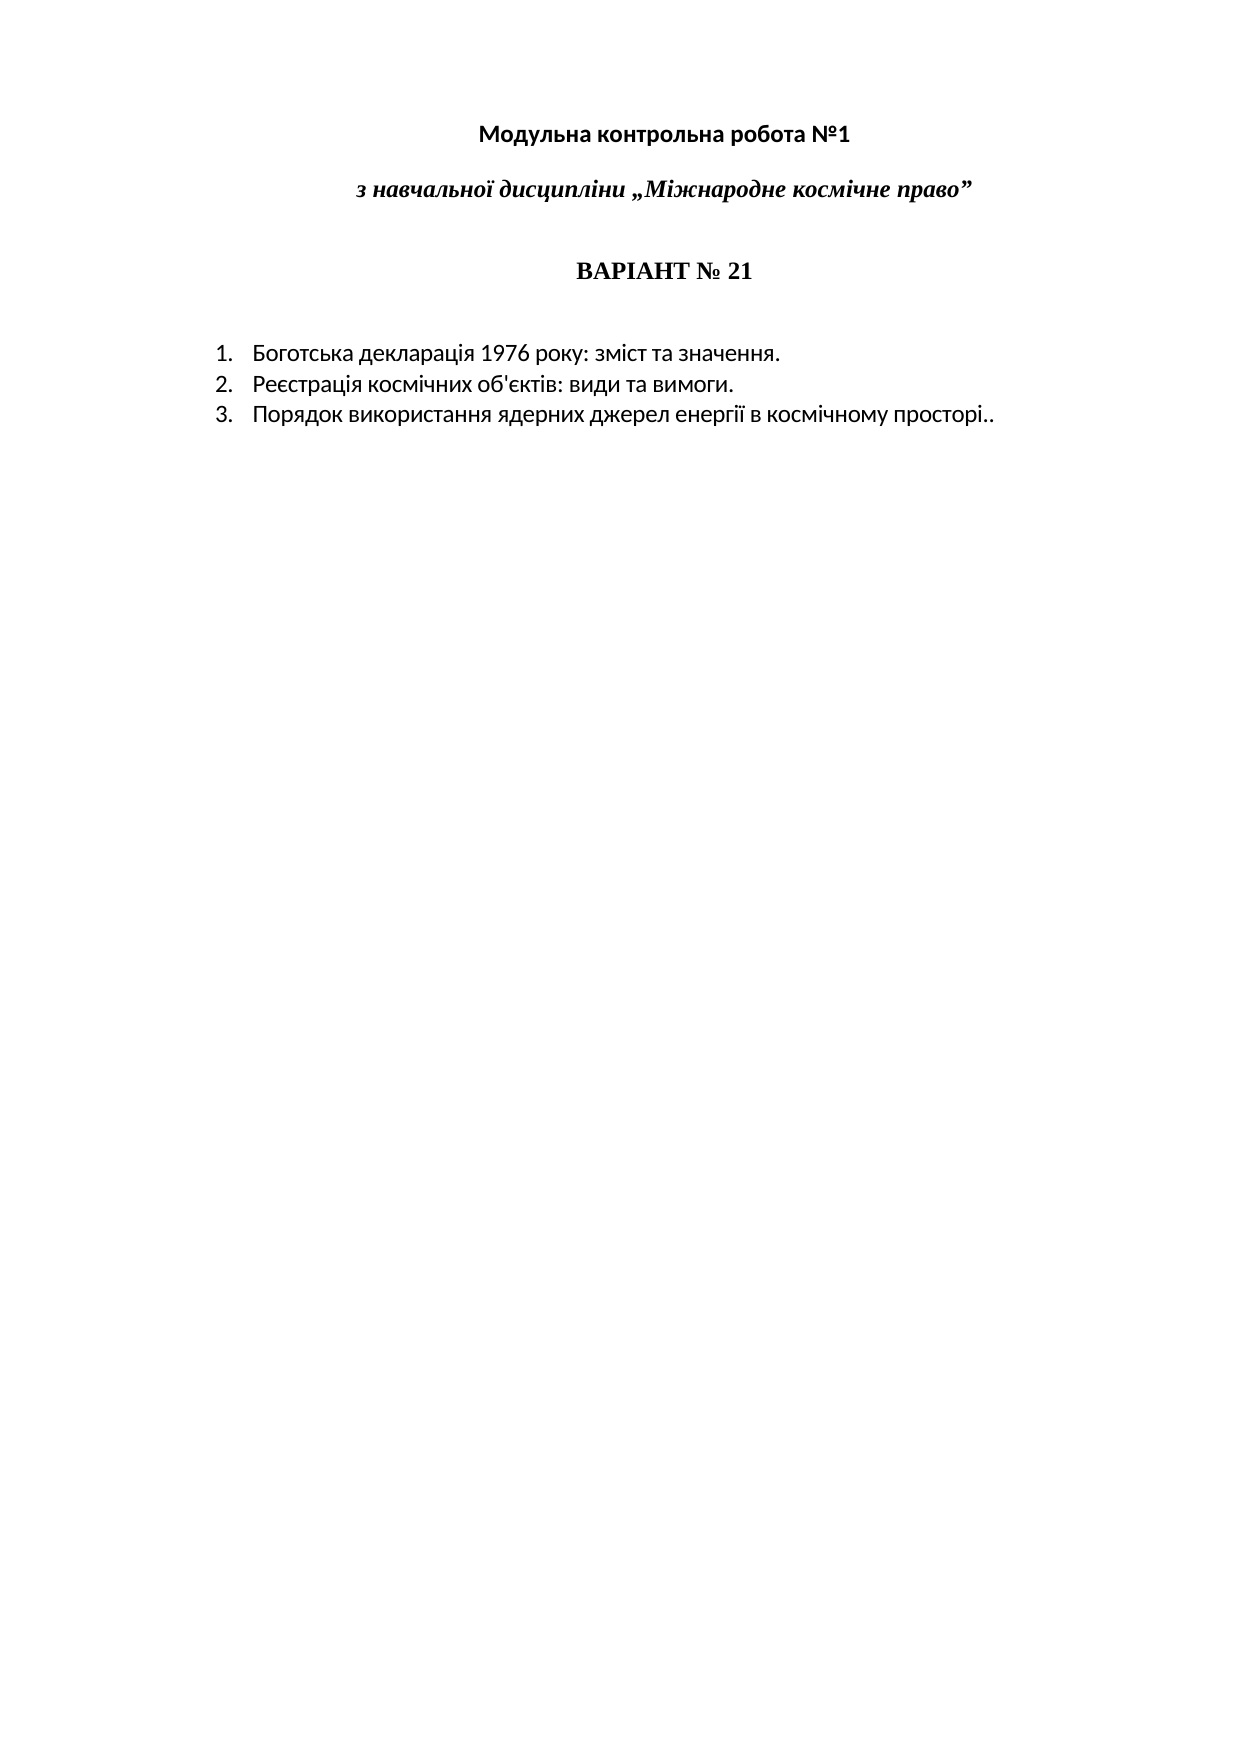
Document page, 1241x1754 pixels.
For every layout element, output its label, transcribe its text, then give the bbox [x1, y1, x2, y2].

text Модульна контрольна робота №1 [177, 118, 1152, 149]
list Боготська декларація 1976 року: зміст та значення. [215, 337, 1152, 368]
list Реєстрація космічних об'єктів: види та вимоги. [215, 368, 1152, 398]
list Порядок використання ядерних джерел енергії в космічному просторі.. [215, 398, 1152, 429]
subtitle з навчальної дисципліни „Міжнародне космічне право” [177, 174, 1152, 203]
subtitle ВАРІАНТ № 21 [177, 256, 1152, 284]
